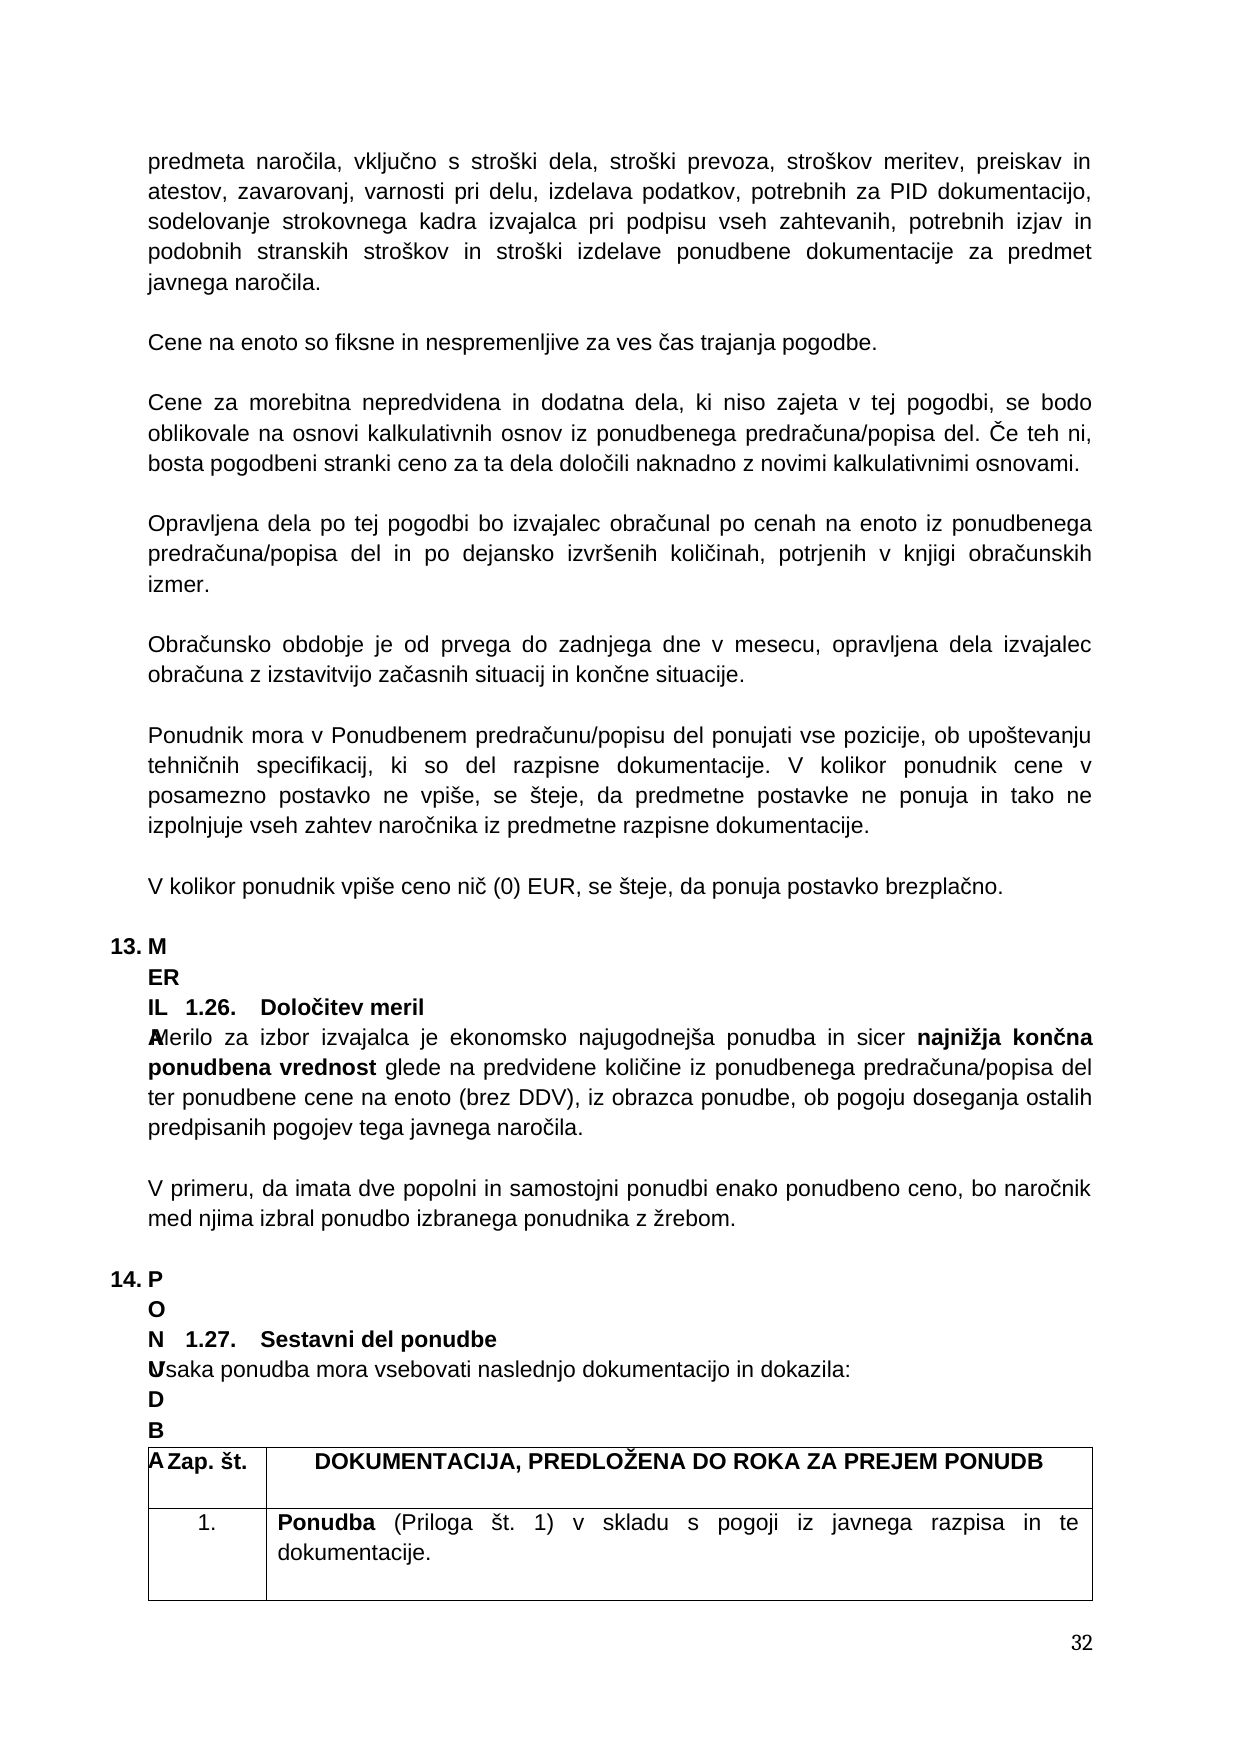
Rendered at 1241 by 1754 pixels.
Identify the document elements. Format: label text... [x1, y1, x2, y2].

text Opravljena dela po tej pogodbi bo izvajalec obračunal po cenah na enoto iz ponudbenega predračuna/popisa del in po dejansko izvršenih količinah, potrjenih v knjigi obračunskih izmer. [148, 510, 1092, 597]
text Obračunsko obdobje je od prvega do zadnjega dne v mesecu, opravljena dela izvajalec obračuna z izstavitvijo začasnih situacij in končne situacije. [148, 631, 1092, 688]
table_header Zap. št. [149, 1448, 266, 1508]
text Vsaka ponudba mora vsebovati naslednjo dokumentacijo in dokazila: [150, 1356, 1092, 1382]
subtitle Določitev meril [185, 993, 1092, 1020]
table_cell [267, 1509, 1092, 1600]
text V kolikor ponudnik vpiše ceno nič (0) EUR, se šteje, da ponuja postavko brezplačno. [148, 873, 1092, 899]
text Ponudnik mora v Ponudbenem predračunu/popisu del ponujati vse pozicije, ob upoštevanju tehničnih specifikacij, ki so del razpisne dokumentacije. V kolikor ponudnik cene v posamezno postavko ne vpiše, se šteje, da predmetne postavke ne ponuja in tako ne izpolnjuje vseh zahtev naročnika iz predmetne razpisne dokumentacije. [148, 722, 1092, 839]
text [148, 148, 1092, 295]
table_cell [149, 1509, 266, 1600]
text Cene za morebitna nepredvidena in dodatna dela, ki niso zajeta v tej pogodbi, se bodo oblikovale na osnovi kalkulativnih osnov iz ponudbenega predračuna/popisa del. Če teh ni, bosta pogodbeni stranki ceno za ta dela določili naknadno z novimi kalkulativnimi osnovami. [148, 389, 1092, 476]
text Merilo za izbor izvajalca je ekonomsko najugodnejša ponudba in sicer najnižja končna ponudbena vrednost glede na predvidene količine iz ponudbenega predračuna/popisa del ter ponudbene cene na enoto (brez DDV), iz obrazca ponudbe, ob pogoju doseganja ostalih predpisanih pogojev tega javnega naročila. [148, 1024, 1092, 1141]
table_header DOKUMENTACIJA, PREDLOŽENA DO ROKA ZA PREJEM PONUDB [267, 1448, 1092, 1508]
subtitle Sestavni del ponudbe [185, 1326, 1092, 1352]
text V primeru, da imata dve popolni in samostojni ponudbi enako ponudbeno ceno, bo naročnik med njima izbral ponudbo izbranega ponudnika z žrebom. [148, 1175, 1092, 1231]
text Cene na enoto so fiksne in nespremenljive za ves čas trajanja pogodbe. [148, 329, 1092, 355]
